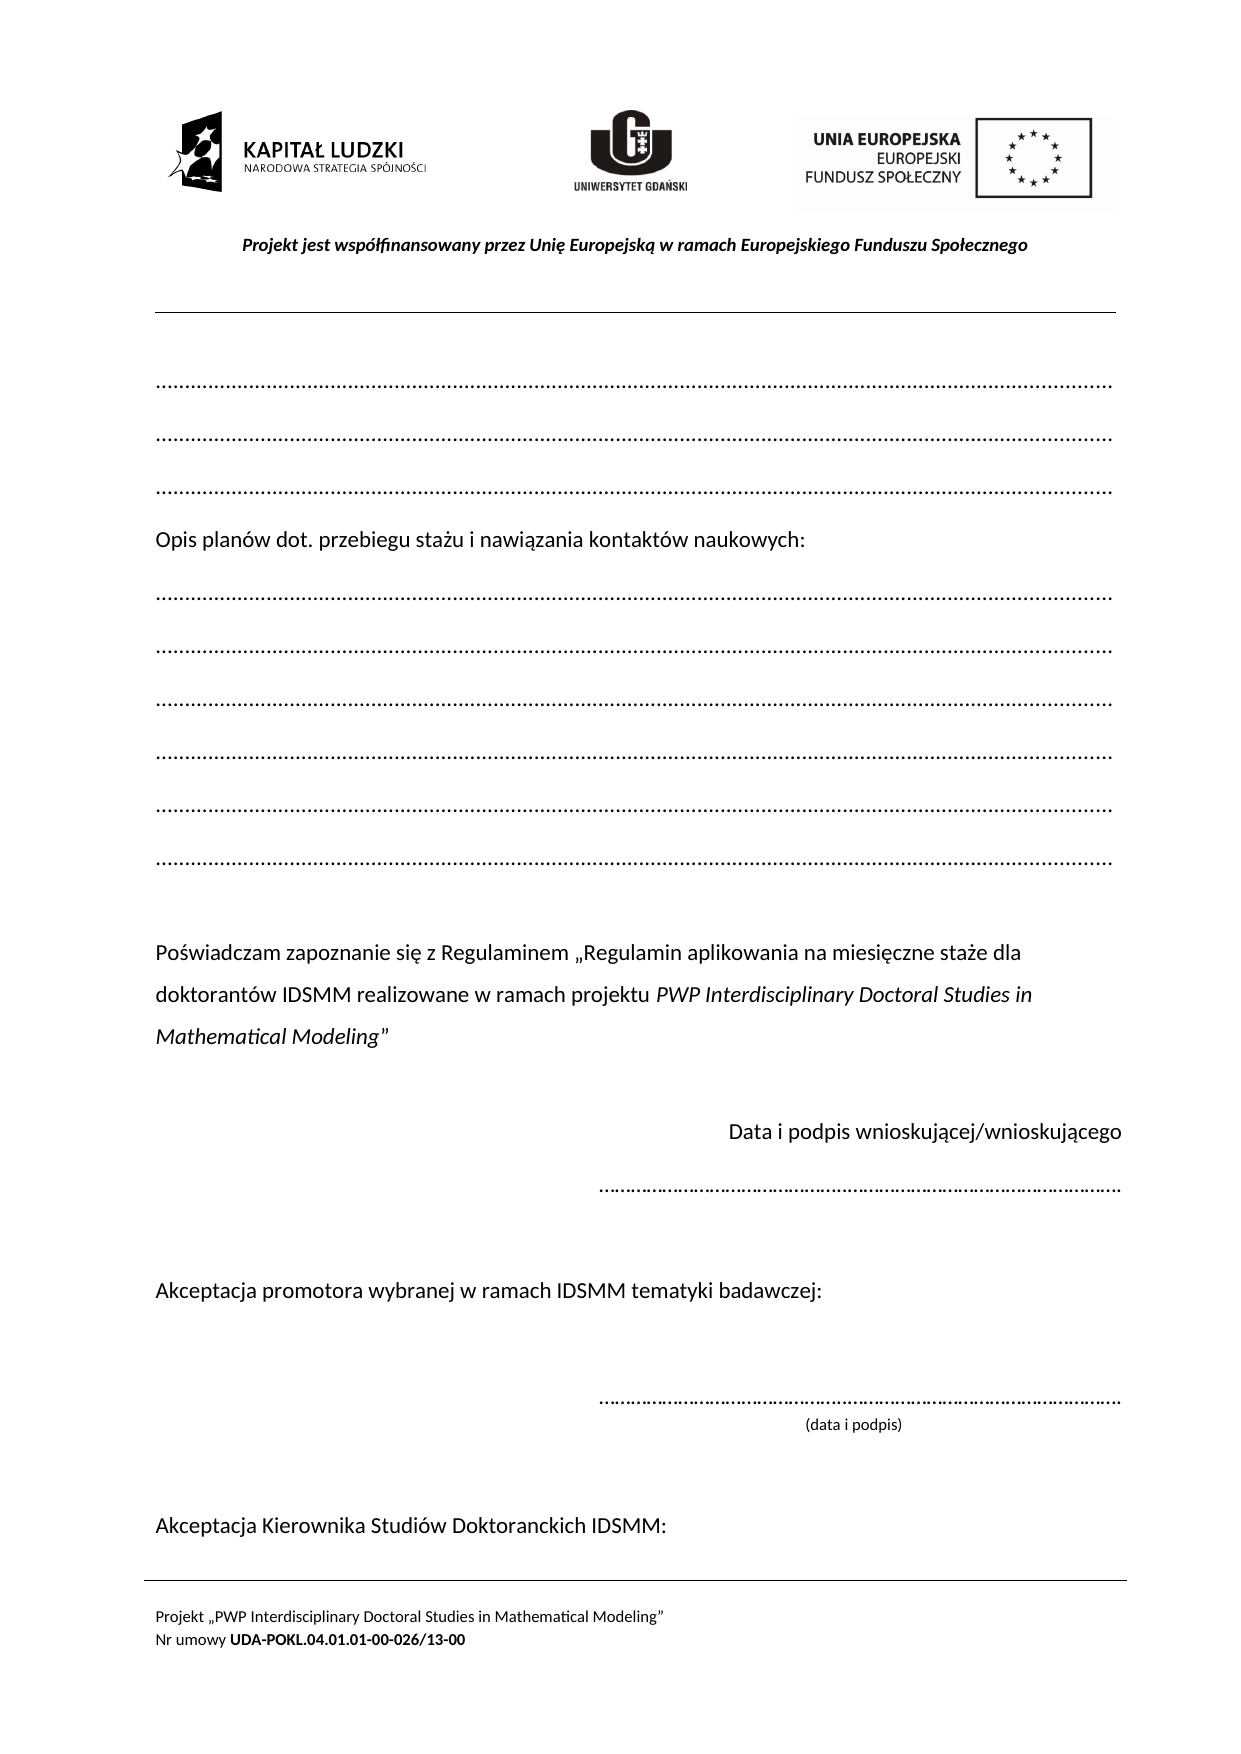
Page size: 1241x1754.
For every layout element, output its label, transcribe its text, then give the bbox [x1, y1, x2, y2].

text Data i podpis wnioskującej/wnioskującego [155, 1117, 1122, 1145]
text Opis planów dot. przebiegu stażu i nawiązania kontaktów naukowych: [155, 525, 1122, 553]
text Poświadczam zapoznanie się z Regulaminem „Regulamin aplikowania na miesięczne staże dla doktorantów IDSMM realizowane w ramach projektu PWP Interdisciplinary Doctoral Studies in Mathematical Modeling” [155, 938, 1122, 1050]
text (data i podpis) [805, 1414, 1122, 1435]
text Akceptacja promotora wybranej w ramach IDSMM tematyki badawczej: [155, 1276, 1122, 1304]
text ………………………………………..……………………………………………. [155, 1170, 1122, 1198]
picture [574, 110, 687, 191]
text ………………………………………..……………………………………………. [155, 1382, 1122, 1410]
text Akceptacja Kierownika Studiów Doktoranckich IDSMM: [155, 1512, 1122, 1540]
